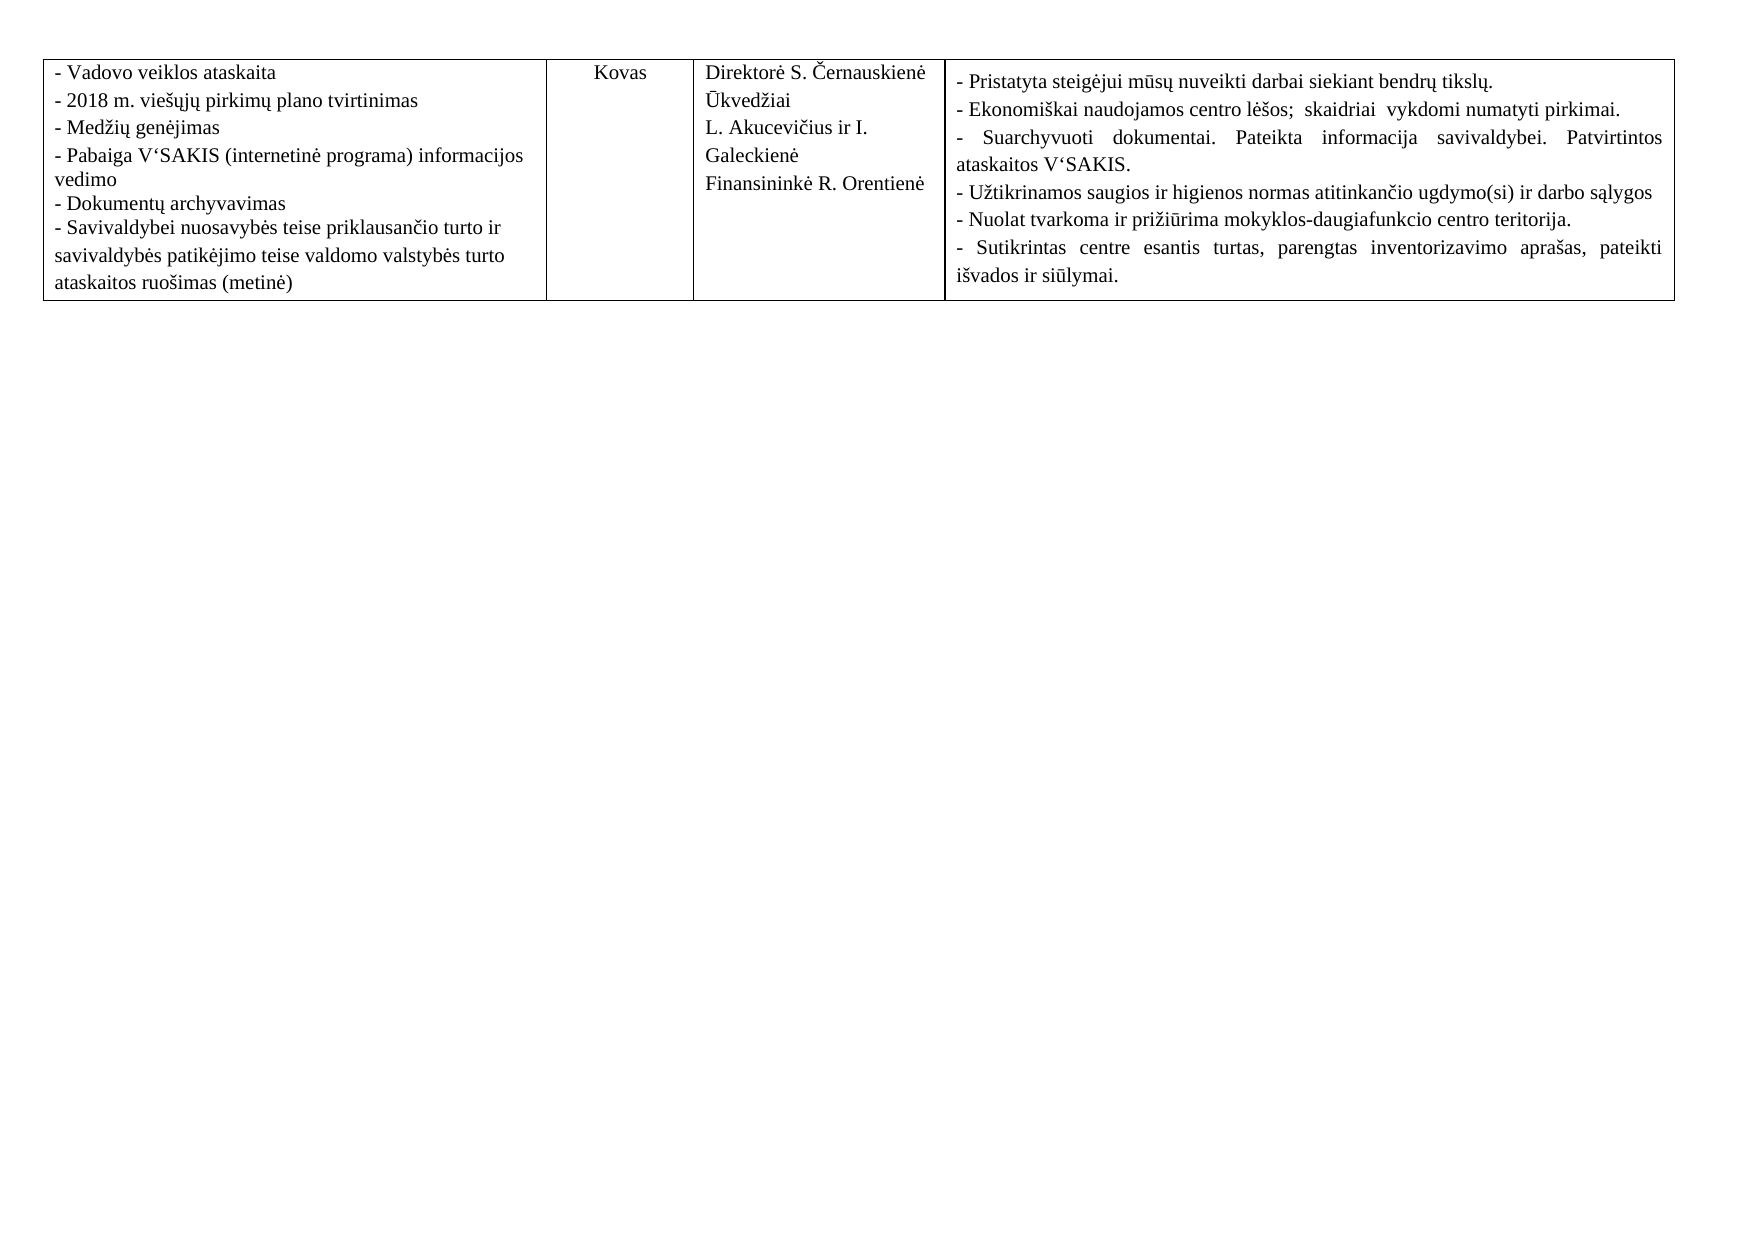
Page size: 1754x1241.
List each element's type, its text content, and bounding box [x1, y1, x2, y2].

table_cell Kovas [547, 60, 693, 300]
table_cell Direktorė S. Černauskienė Ūkvedžiai L. Akucevičius ir I. Galeckienė Finansininkė R. Orentienė [694, 60, 944, 300]
table_cell - Vadovo veiklos ataskaita - 2018 m. viešųjų pirkimų plano tvirtinimas - Medžių genėjimas - Pabaiga V‘SAKIS (internetinė programa) informacijos vedimo - Dokumentų archyvavimas - Savivaldybei nuosavybės teise priklausančio turto ir savivaldybės patikėjimo teise valdomo valstybės turto ataskaitos ruošimas (metinė) [44, 60, 546, 300]
table_cell - Pristatyta steigėjui mūsų nuveikti darbai siekiant bendrų tikslų. - Ekonomiškai naudojamos centro lėšos; skaidriai vykdomi numatyti pirkimai. - Suarchyvuoti dokumentai. Pateikta informacija savivaldybei. Patvirtintos ataskaitos V‘SAKIS. - Užtikrinamos saugios ir higienos normas atitinkančio ugdymo(si) ir darbo sąlygos - Nuolat tvarkoma ir prižiūrima mokyklos-daugiafunkcio centro teritorija. - Sutikrintas centre esantis turtas, parengtas inventorizavimo aprašas, pateikti išvados ir siūlymai. [946, 60, 1674, 300]
